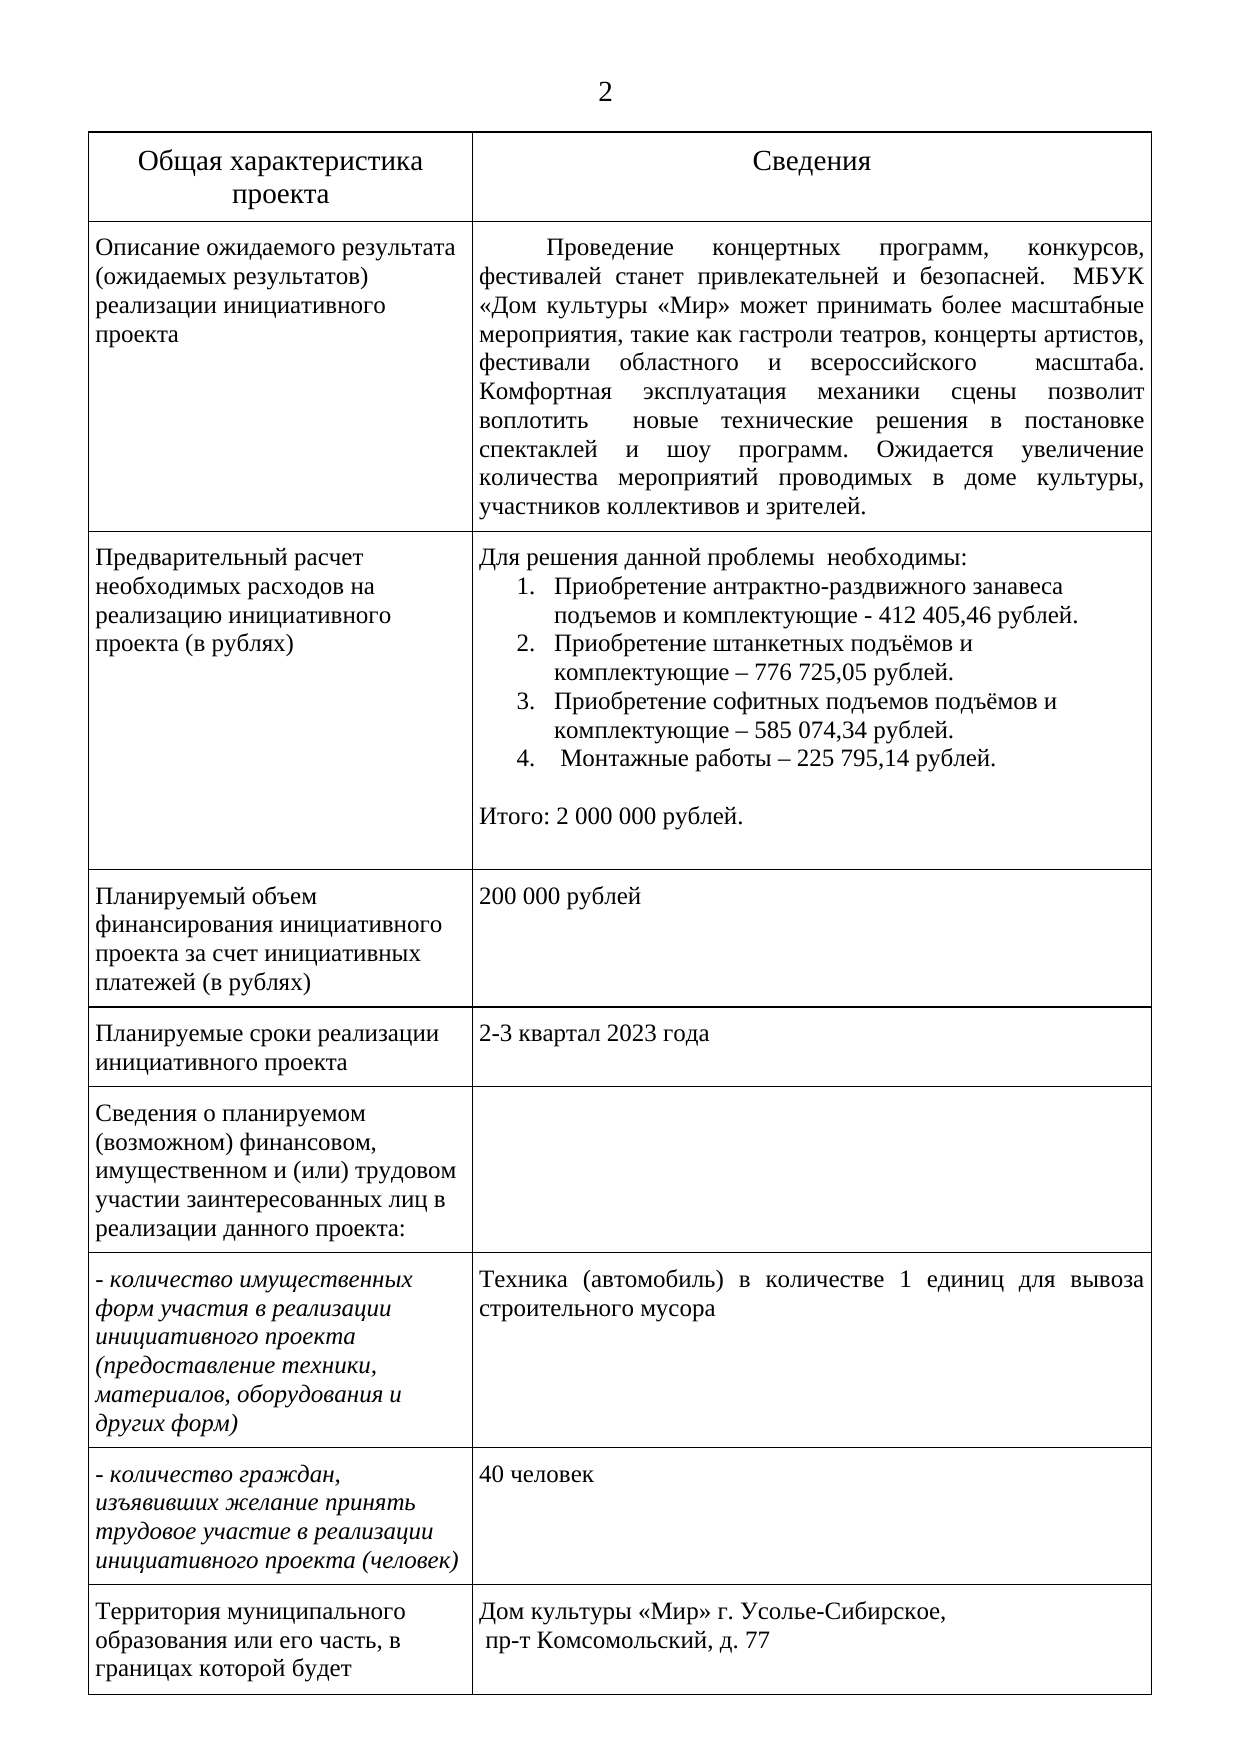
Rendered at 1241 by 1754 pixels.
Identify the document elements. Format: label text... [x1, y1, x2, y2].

table_cell [473, 1087, 1151, 1252]
table_cell Предварительный расчет необходимых расходов на реализацию инициативного проекта (в рублях) [89, 532, 472, 869]
table_cell - количество граждан, изъявивших желание принять трудовое участие в реализации инициативного проекта (человек) [89, 1448, 472, 1584]
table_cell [473, 1585, 1151, 1694]
table_cell Описание ожидаемого результата (ожидаемых результатов) реализации инициативного проекта [89, 222, 472, 531]
table_cell 40 человек [473, 1448, 1151, 1584]
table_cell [89, 1585, 472, 1694]
table_cell Планируемые сроки реализации инициативного проекта [89, 1008, 472, 1086]
table_cell - количество имущественных форм участия в реализации инициативного проекта (предоставление техники, материалов, оборудования и других форм) [89, 1253, 472, 1447]
table_cell Сведения о планируемом (возможном) финансовом, имущественном и (или) трудовом участии заинтересованных лиц в реализации данного проекта: [89, 1087, 472, 1252]
table_cell 2-3 квартал 2023 года [473, 1008, 1151, 1086]
table_header Общая характеристика проекта [89, 133, 472, 221]
table_cell Техника (автомобиль) в количестве 1 единиц для вывоза строительного мусора [473, 1253, 1151, 1447]
table_cell Для решения данной проблемы необходимы: Приобретение антрактно-раздвижного занавеса подъемов и комплектующие - 412 405,46 рублей. Приобретение штанкетных подъёмов и комплектующие – 776 725,05 рублей. Приобретение софитных подъемов подъёмов и комплектующие – 585 074,34 рублей. Монтажные работы – 225 795,14 рублей. Итого: 2 000 000 рублей. [473, 532, 1151, 869]
table_cell 200 000 рублей [473, 870, 1151, 1006]
table_cell Планируемый объем финансирования инициативного проекта за счет инициативных платежей (в рублях) [89, 870, 472, 1006]
table_header Сведения [473, 133, 1151, 221]
table_cell Проведение концертных программ, конкурсов, фестивалей станет привлекательней и безопасней. МБУК «Дом культуры «Мир» может принимать более масштабные мероприятия, такие как гастроли театров, концерты артистов, фестивали областного и всероссийского масштаба. Комфортная эксплуатация механики сцены позволит воплотить новые технические решения в постановке спектаклей и шоу программ. Ожидается увеличение количества мероприятий проводимых в доме культуры, участников коллективов и зрителей. [473, 222, 1151, 531]
